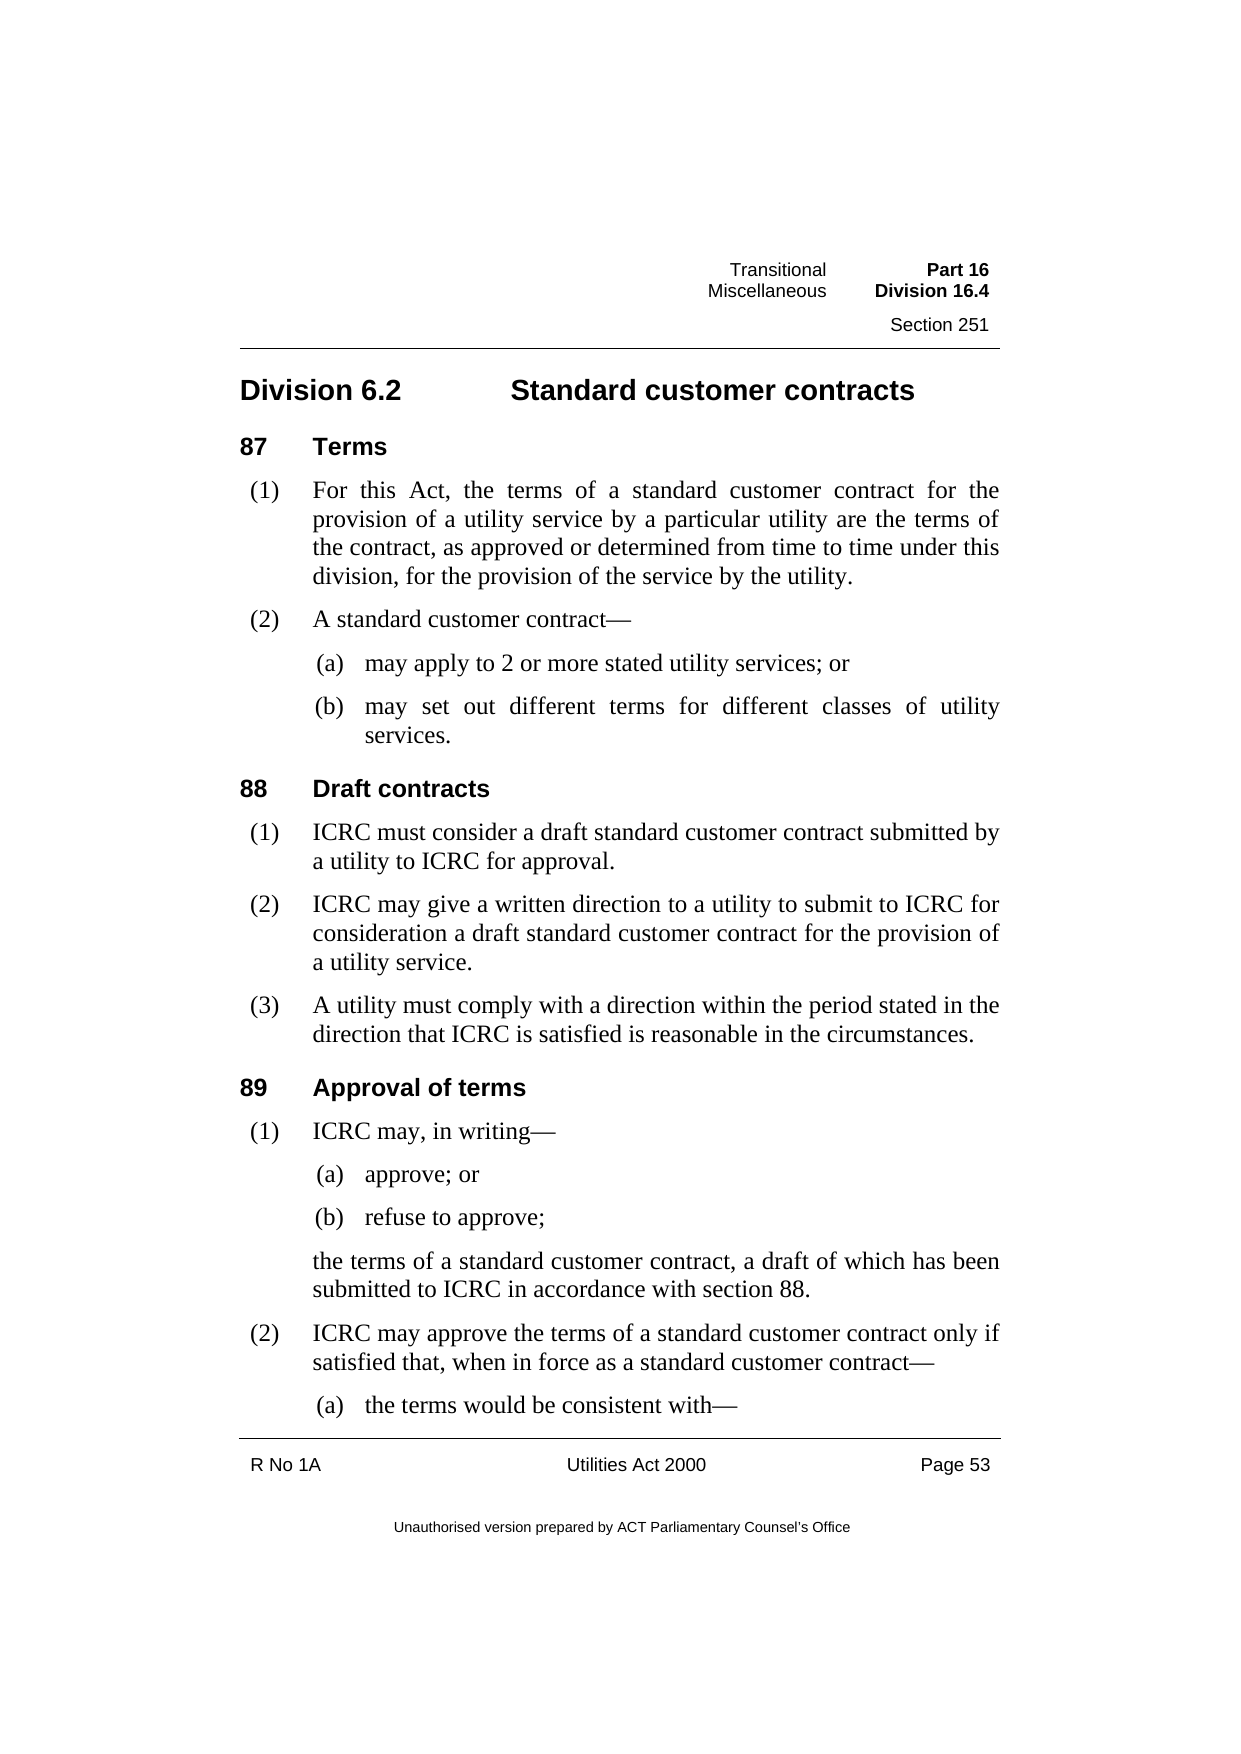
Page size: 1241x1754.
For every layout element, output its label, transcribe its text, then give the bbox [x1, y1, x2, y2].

text the terms of a standard customer contract, a draft of which has been submitted to ICRC in accordance with section 88. [312, 1246, 1001, 1303]
text (a) may apply to 2 or more stated utility services; or [239, 648, 1001, 677]
text (2) A standard customer contract— [239, 604, 1001, 633]
text (1) ICRC must consider a draft standard customer contract submitted by a utility to ICRC for approval. [239, 817, 1001, 874]
text (1) For this Act, the terms of a standard customer contract for the provision of a utility service by a particular utility are the terms of the contract, as approved or determined from time to time under this division, for the provision of the service by the utility. [239, 475, 1001, 590]
text (b) may set out different terms for different classes of utility services. [239, 691, 1001, 749]
text (a) approve; or [239, 1159, 1001, 1188]
text (1) ICRC may, in writing— [239, 1116, 1001, 1144]
text (2) ICRC may give a written direction to a utility to submit to ICRC for consideration a draft standard customer contract for the provision of a utility service. [239, 889, 1001, 975]
text 87 Terms [239, 432, 1001, 460]
text (b) refuse to approve; [239, 1202, 1001, 1231]
text Division 6.2 Standard customer contracts [239, 373, 1001, 407]
text 88 Draft contracts [239, 774, 1001, 802]
text (a) the terms would be consistent with— [239, 1390, 1001, 1419]
text (3) A utility must comply with a direction within the period stated in the direction that ICRC is satisfied is reasonable in the circumstances. [239, 990, 1001, 1047]
text 89 Approval of terms [239, 1072, 1001, 1101]
text (2) ICRC may approve the terms of a standard customer contract only if satisfied that, when in force as a standard customer contract— [239, 1318, 1001, 1375]
